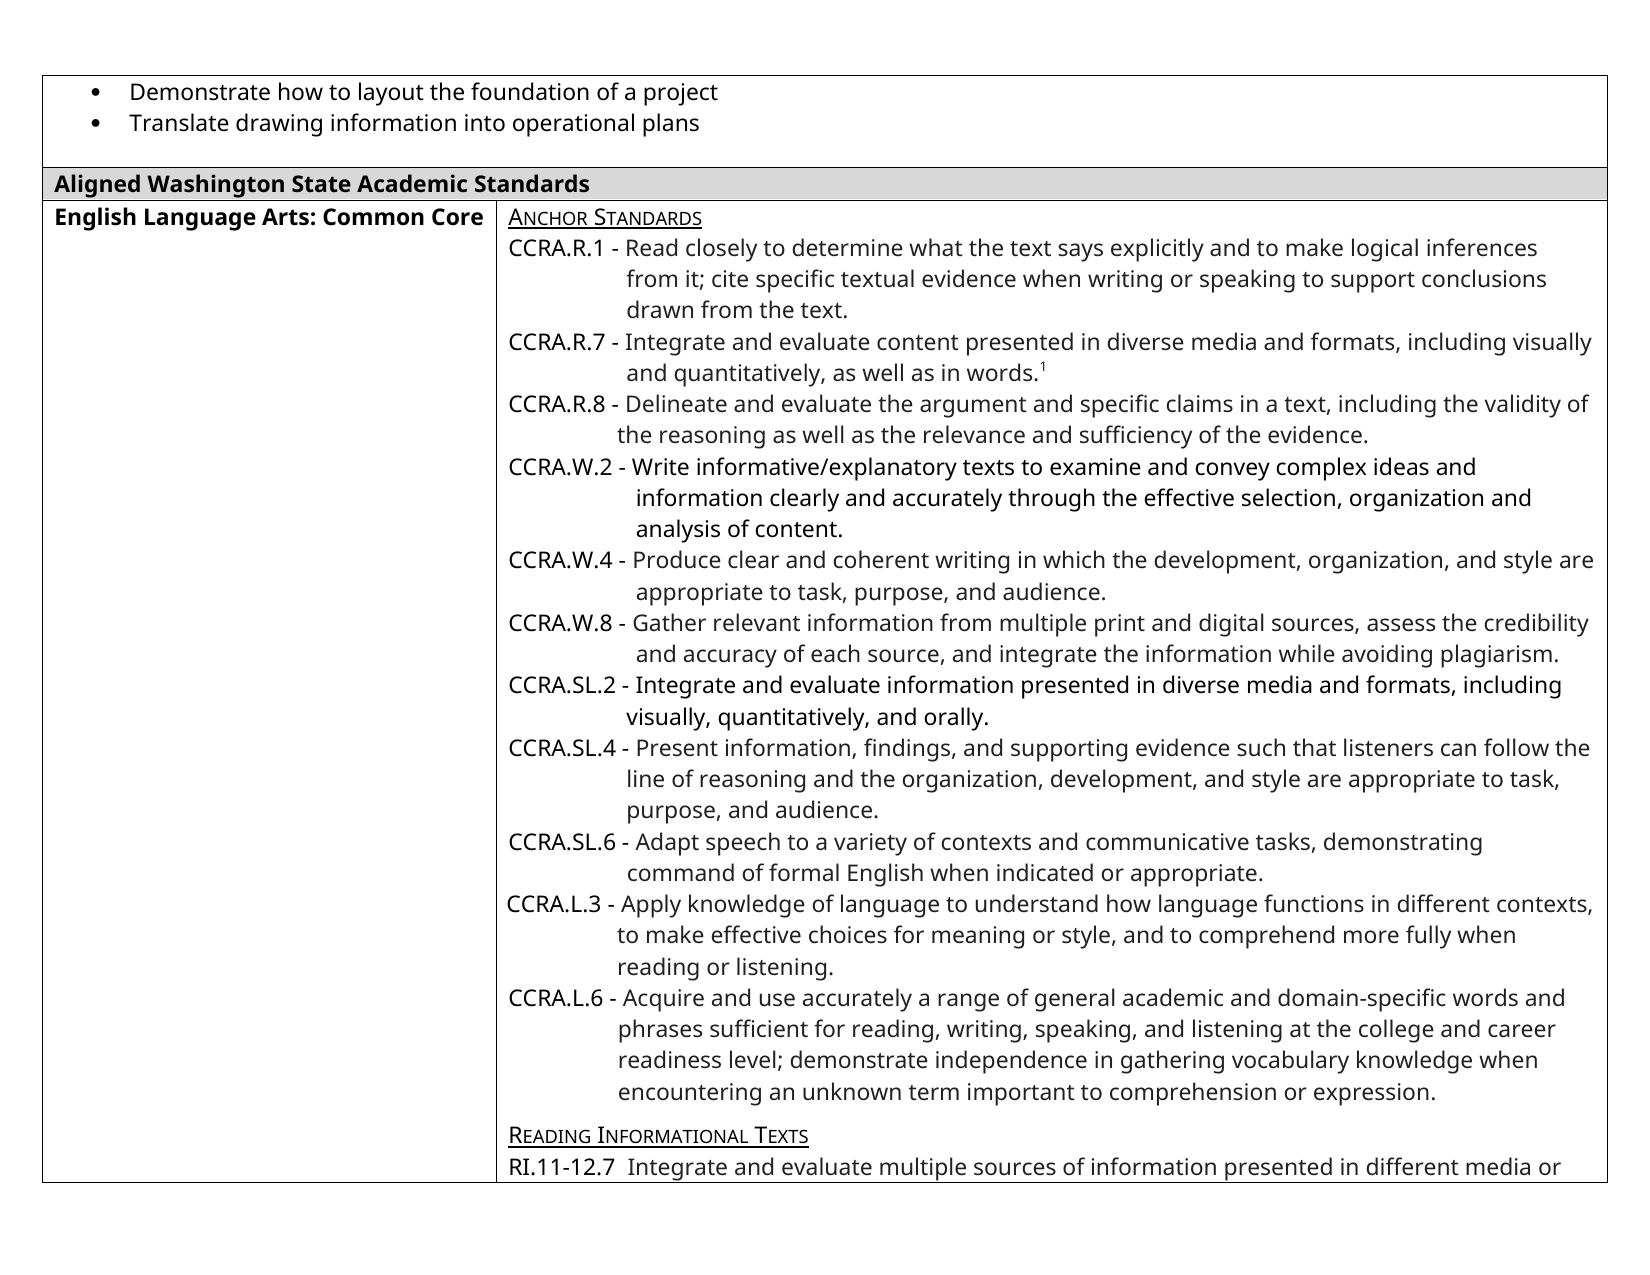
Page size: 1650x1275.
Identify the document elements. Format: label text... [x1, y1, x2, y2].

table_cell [43, 201, 496, 1182]
table_cell Aligned Washington State Academic Standards [43, 168, 1607, 199]
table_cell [497, 201, 1607, 1182]
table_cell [43, 76, 1607, 167]
